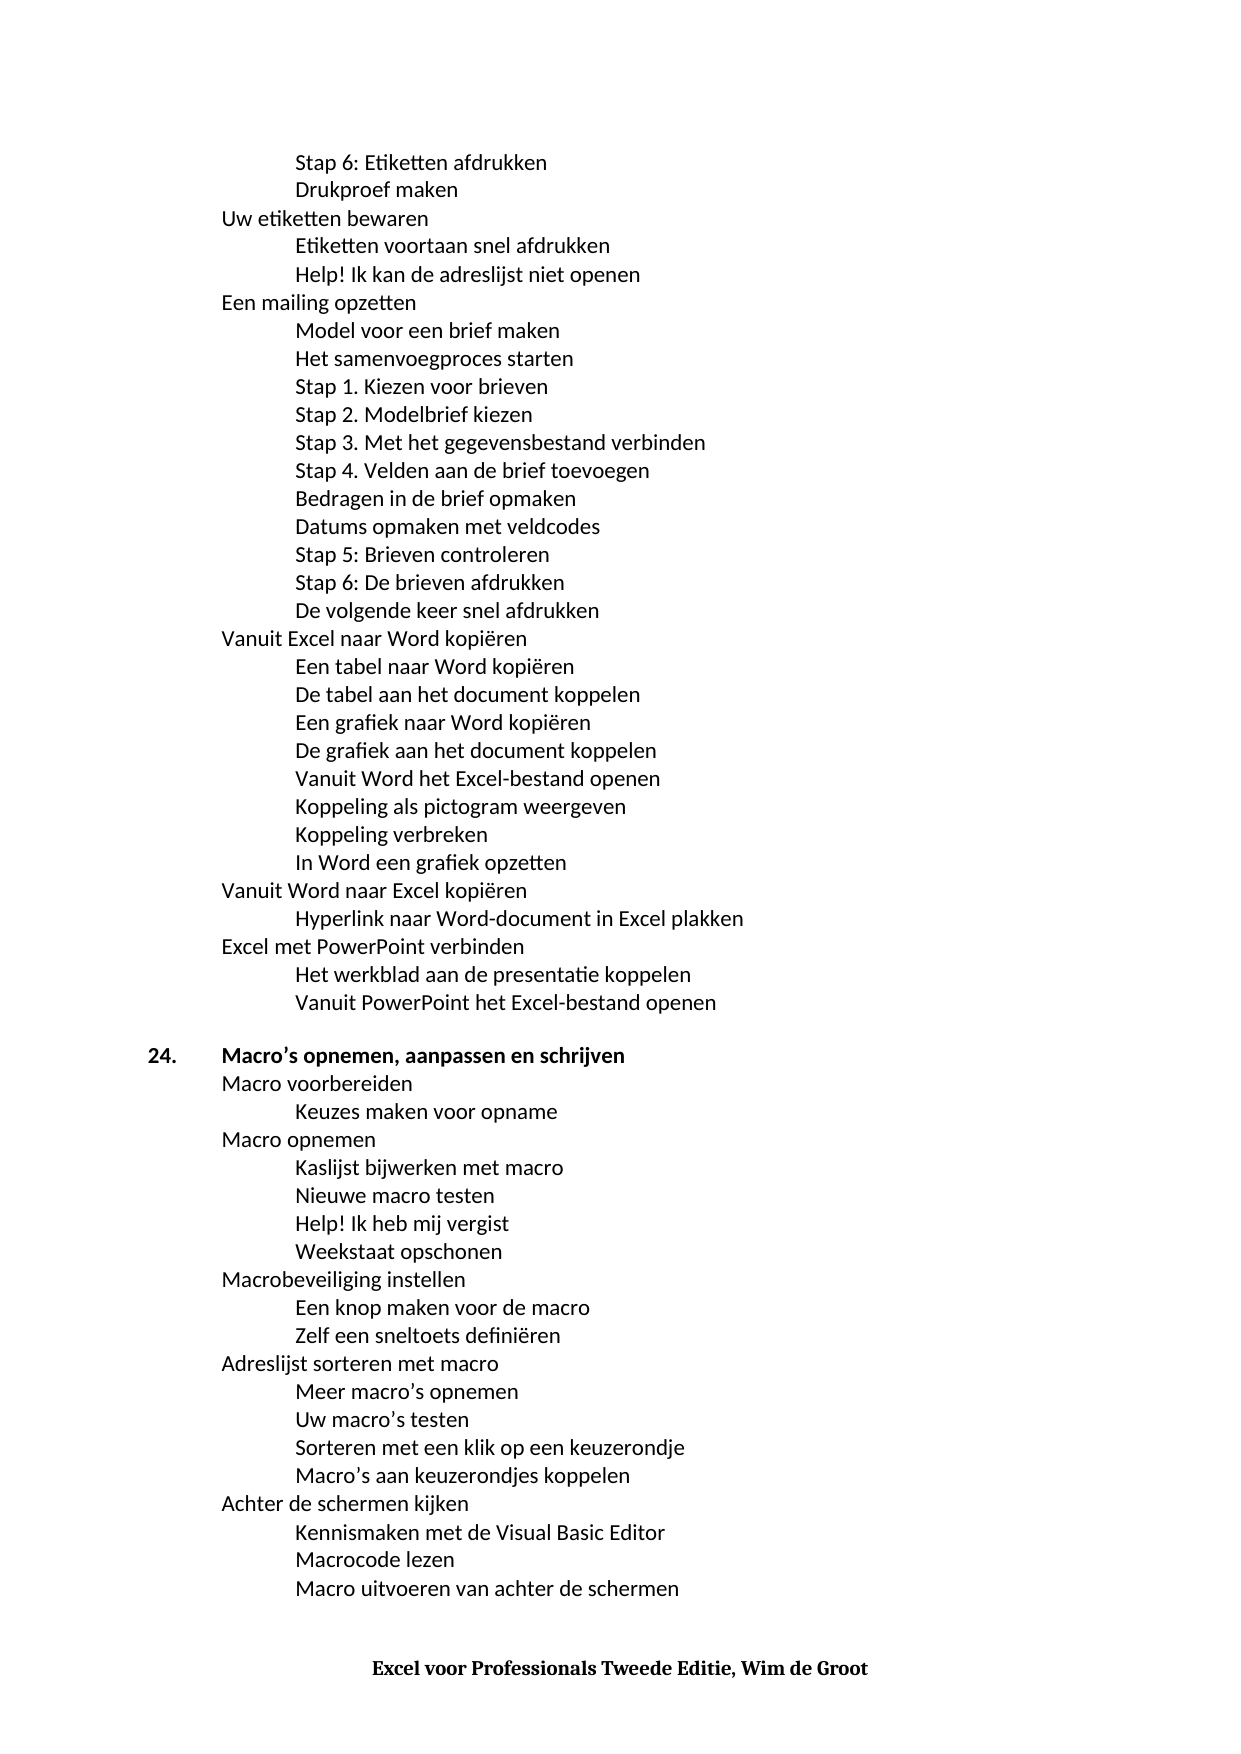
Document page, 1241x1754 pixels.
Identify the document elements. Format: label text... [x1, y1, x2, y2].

text Het werkblad aan de presentatie koppelen [221, 960, 1093, 988]
text Stap 6: Etiketten afdrukken [295, 148, 1093, 176]
text In Word een grafiek opzetten [295, 848, 1093, 876]
text Help! Ik kan de adreslijst niet openen [295, 260, 1093, 288]
text Vanuit PowerPoint het Excel-bestand openen [221, 988, 1093, 1016]
text Stap 6: De brieven afdrukken [295, 568, 1093, 596]
text Meer macro’s opnemen [295, 1377, 1093, 1406]
text Zelf een sneltoets definiëren [295, 1321, 1093, 1349]
text Stap 4. Velden aan de brief toevoegen [295, 456, 1093, 484]
text Een knop maken voor de macro [295, 1293, 1093, 1321]
text Koppeling verbreken [295, 820, 1093, 848]
text Vanuit Word naar Excel kopiëren [221, 876, 1093, 904]
text Datums opmaken met veldcodes [295, 512, 1093, 540]
text Macrocode lezen [295, 1546, 1093, 1574]
text Weekstaat opschonen [295, 1237, 1093, 1265]
text De tabel aan het document koppelen [295, 680, 1093, 708]
text Nieuwe macro testen [295, 1181, 1093, 1209]
text Model voor een brief maken [295, 316, 1093, 344]
text Macrobeveiliging instellen [221, 1265, 1093, 1293]
text Macro uitvoeren van achter de schermen [295, 1574, 1093, 1602]
text Kennismaken met de Visual Basic Editor [295, 1518, 1093, 1546]
text Adreslijst sorteren met macro [221, 1349, 1093, 1377]
text Macro’s aan keuzerondjes koppelen [295, 1462, 1093, 1489]
text Drukproef maken [295, 176, 1093, 204]
text Etiketten voortaan snel afdrukken [295, 232, 1093, 260]
text Macro voorbereiden [221, 1069, 1093, 1097]
text Vanuit Word het Excel-bestand openen [295, 764, 1093, 792]
text Een mailing opzetten [221, 288, 1093, 316]
text Het samenvoegproces starten [295, 344, 1093, 372]
text Uw macro’s testen [295, 1406, 1093, 1433]
text Stap 2. Modelbrief kiezen [295, 400, 1093, 428]
text Kaslijst bijwerken met macro [295, 1153, 1093, 1181]
text 24. Macro’s opnemen, aanpassen en schrijven [148, 1041, 1093, 1069]
text Stap 3. Met het gegevensbestand verbinden [295, 428, 1093, 456]
text Sorteren met een klik op een keuzerondje [295, 1433, 1093, 1462]
text Koppeling als pictogram weergeven [295, 792, 1093, 820]
text Uw etiketten bewaren [221, 204, 1093, 232]
text Stap 1. Kiezen voor brieven [295, 372, 1093, 400]
text Een grafiek naar Word kopiëren [295, 708, 1093, 736]
text Stap 5: Brieven controleren [295, 540, 1093, 568]
text Hyperlink naar Word-document in Excel plakken [221, 904, 1093, 932]
text Help! Ik heb mij vergist [295, 1209, 1093, 1237]
text Achter de schermen kijken [221, 1489, 1093, 1518]
text Een tabel naar Word kopiëren [295, 652, 1093, 680]
text Macro opnemen [221, 1125, 1093, 1153]
text Vanuit Excel naar Word kopiëren [221, 624, 1093, 652]
text Excel met PowerPoint verbinden [221, 932, 1093, 960]
text De volgende keer snel afdrukken [295, 596, 1093, 624]
text Keuzes maken voor opname [221, 1097, 1093, 1125]
text De grafiek aan het document koppelen [295, 736, 1093, 764]
text Bedragen in de brief opmaken [295, 484, 1093, 512]
